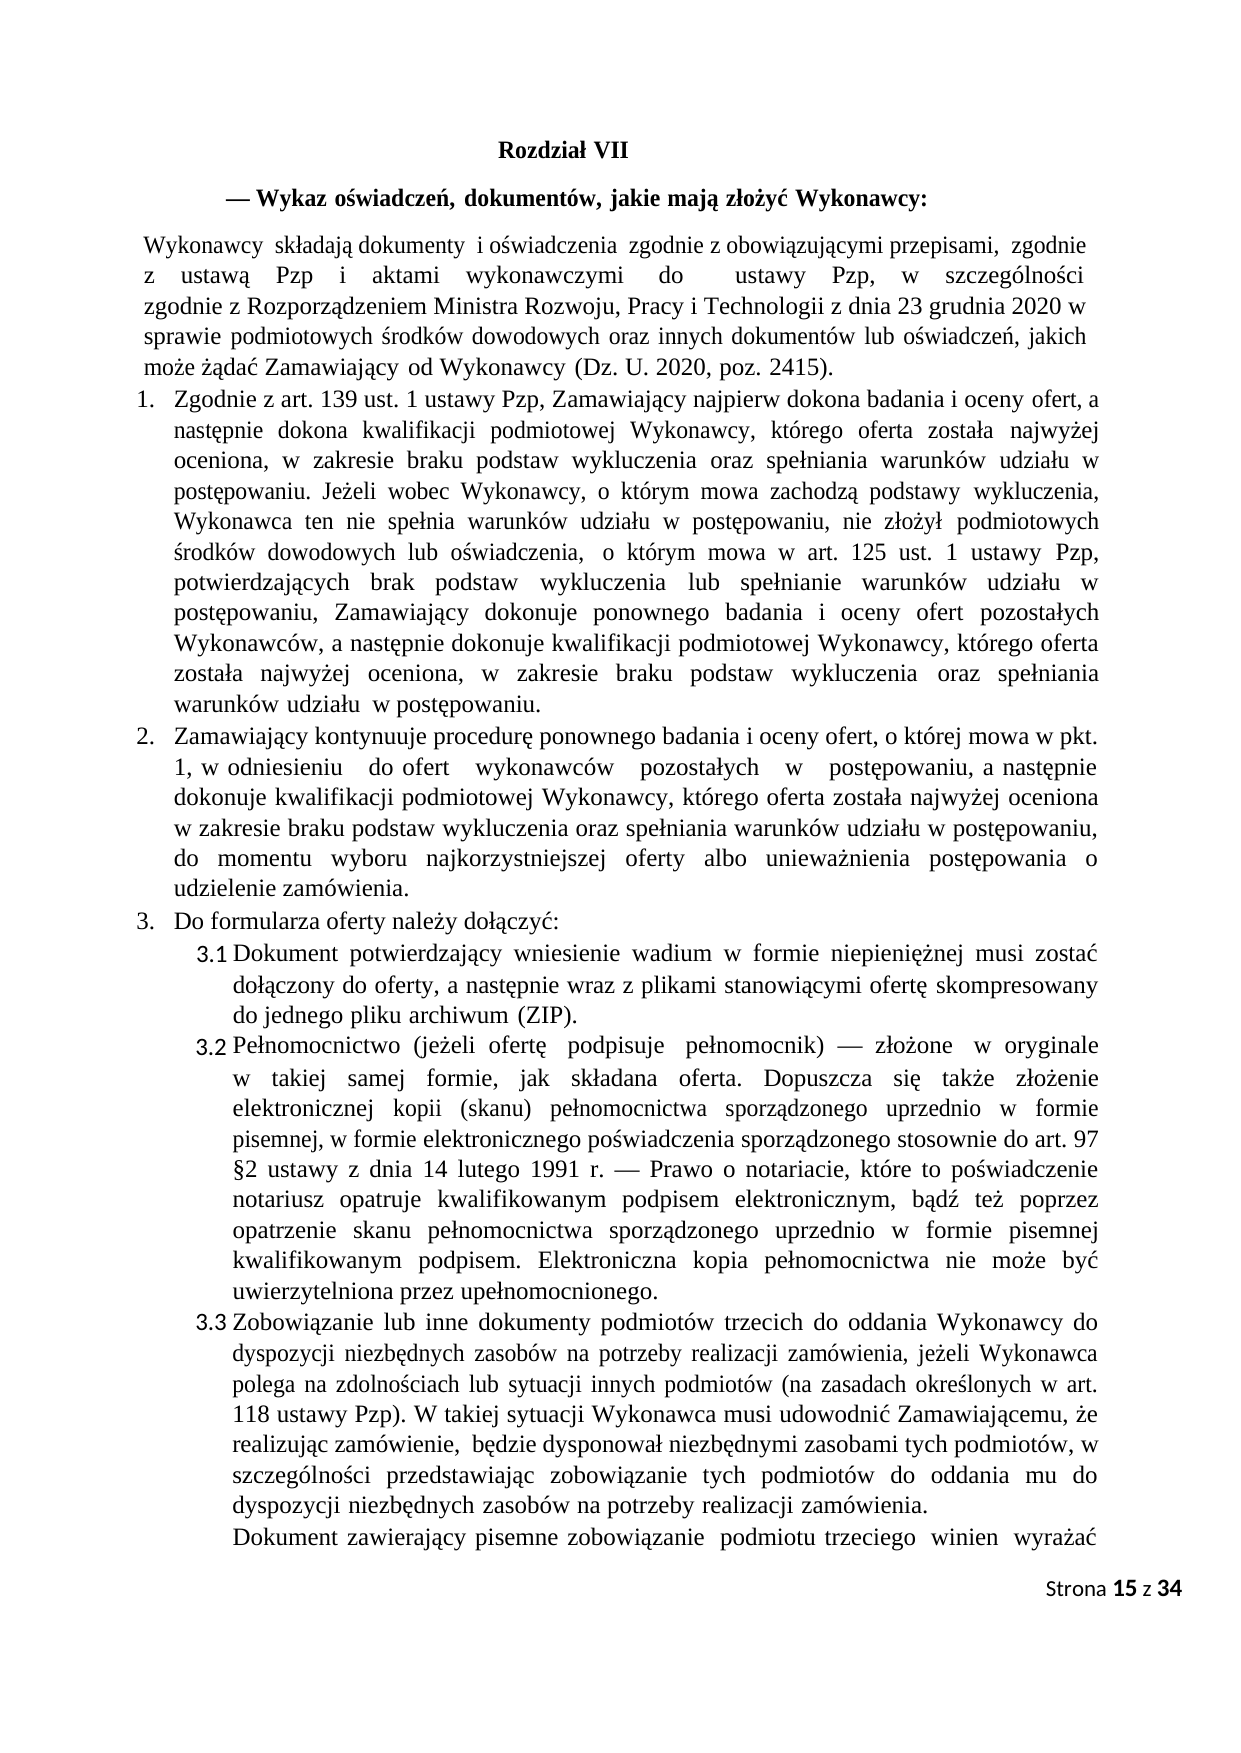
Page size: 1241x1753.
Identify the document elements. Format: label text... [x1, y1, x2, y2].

text — Wykaz oświadczeń, dokumentów, jakie mają złożyć Wykonawcy: [226, 183, 1182, 212]
list Zgodnie z art. 139 ust. 1 ustawy Pzp, Zamawiający najpierw dokona badania i oceny ofert, a następnie dokona kwalifikacji podmiotowej Wykonawcy, którego oferta została najwyżej oceniona, w zakresie braku podstaw wykluczenia oraz spełniania warunków udziału w postępowaniu. Jeżeli wobec Wykonawcy, o którym mowa zachodzą podstawy wykluczenia, Wykonawca ten nie spełnia warunków udziału w postępowaniu, nie złożył podmiotowych środków dowodowych lub oświadczenia, o którym mowa w art. 125 ust. 1 ustawy Pzp, potwierdzających brak podstaw wykluczenia lub spełnianie warunków udziału w postępowaniu, Zamawiający dokonuje ponownego badania i oceny ofert pozostałych Wykonawców, a następnie dokonuje kwalifikacji podmiotowej Wykonawcy, którego oferta została najwyżej oceniona, w zakresie braku podstaw wykluczenia oraz spełniania warunków udziału w postępowaniu. [136, 384, 1099, 717]
text Rozdział VII [447, 135, 1182, 164]
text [232, 1522, 1097, 1550]
list Do formularza oferty należy dołączyć: [136, 906, 1099, 935]
list Pełnomocnictwo (jeżeli ofertę podpisuje pełnomocnik) — złożone w oryginale w takiej samej formie, jak składana oferta. Dopuszcza się także złożenie elektronicznej kopii (skanu) pełnomocnictwa sporządzonego uprzednio w formie pisemnej, w formie elektronicznego poświadczenia sporządzonego stosownie do art. 97 §2 ustawy z dnia 14 lutego 1991 r. — Prawo o notariacie, które to poświadczenie notariusz opatruje kwalifikowanym podpisem elektronicznym, bądź też poprzez opatrzenie skanu pełnomocnictwa sporządzonego uprzednio w formie pisemnej kwalifikowanym podpisem. Elektroniczna kopia pełnomocnictwa nie może być uwierzytelniona przez upełnomocnionego. [195, 1030, 1099, 1304]
list Zobowiązanie lub inne dokumenty podmiotów trzecich do oddania Wykonawcy do dyspozycji niezbędnych zasobów na potrzeby realizacji zamówienia, jeżeli Wykonawca polega na zdolnościach lub sytuacji innych podmiotów (na zasadach określonych w art. 118 ustawy Pzp). W takiej sytuacji Wykonawca musi udowodnić Zamawiającemu, że realizując zamówienie, będzie dysponował niezbędnymi zasobami tych podmiotów, w szczególności przedstawiając zobowiązanie tych podmiotów do oddania mu do dyspozycji niezbędnych zasobów na potrzeby realizacji zamówienia. [195, 1306, 1099, 1519]
list Dokument potwierdzający wniesienie wadium w formie niepieniężnej musi zostać dołączony do oferty, a następnie wraz z plikami stanowiącymi ofertę skompresowany do jednego pliku archiwum (ZIP). [196, 938, 1098, 1029]
list Zamawiający kontynuuje procedurę ponownego badania i oceny ofert, o której mowa w pkt. 1, w odniesieniu do ofert wykonawców pozostałych w postępowaniu, a następnie dokonuje kwalifikacji podmiotowej Wykonawcy, którego oferta została najwyżej oceniona w zakresie braku podstaw wykluczenia oraz spełniania warunków udziału w postępowaniu, do momentu wyboru najkorzystniejszej oferty albo unieważnienia postępowania o udzielenie zamówienia. [136, 721, 1099, 902]
text Wykonawcy składają dokumenty i oświadczenia zgodnie z obowiązującymi przepisami, zgodnie z ustawą Pzp i aktami wykonawczymi do ustawy Pzp, w szczególności zgodnie z Rozporządzeniem Ministra Rozwoju, Pracy i Technologii z dnia 23 grudnia 2020 w sprawie podmiotowych środków dowodowych oraz innych dokumentów lub oświadczeń, jakich może żądać Zamawiający od Wykonawcy (Dz. U. 2020, poz. 2415). [143, 230, 1087, 381]
